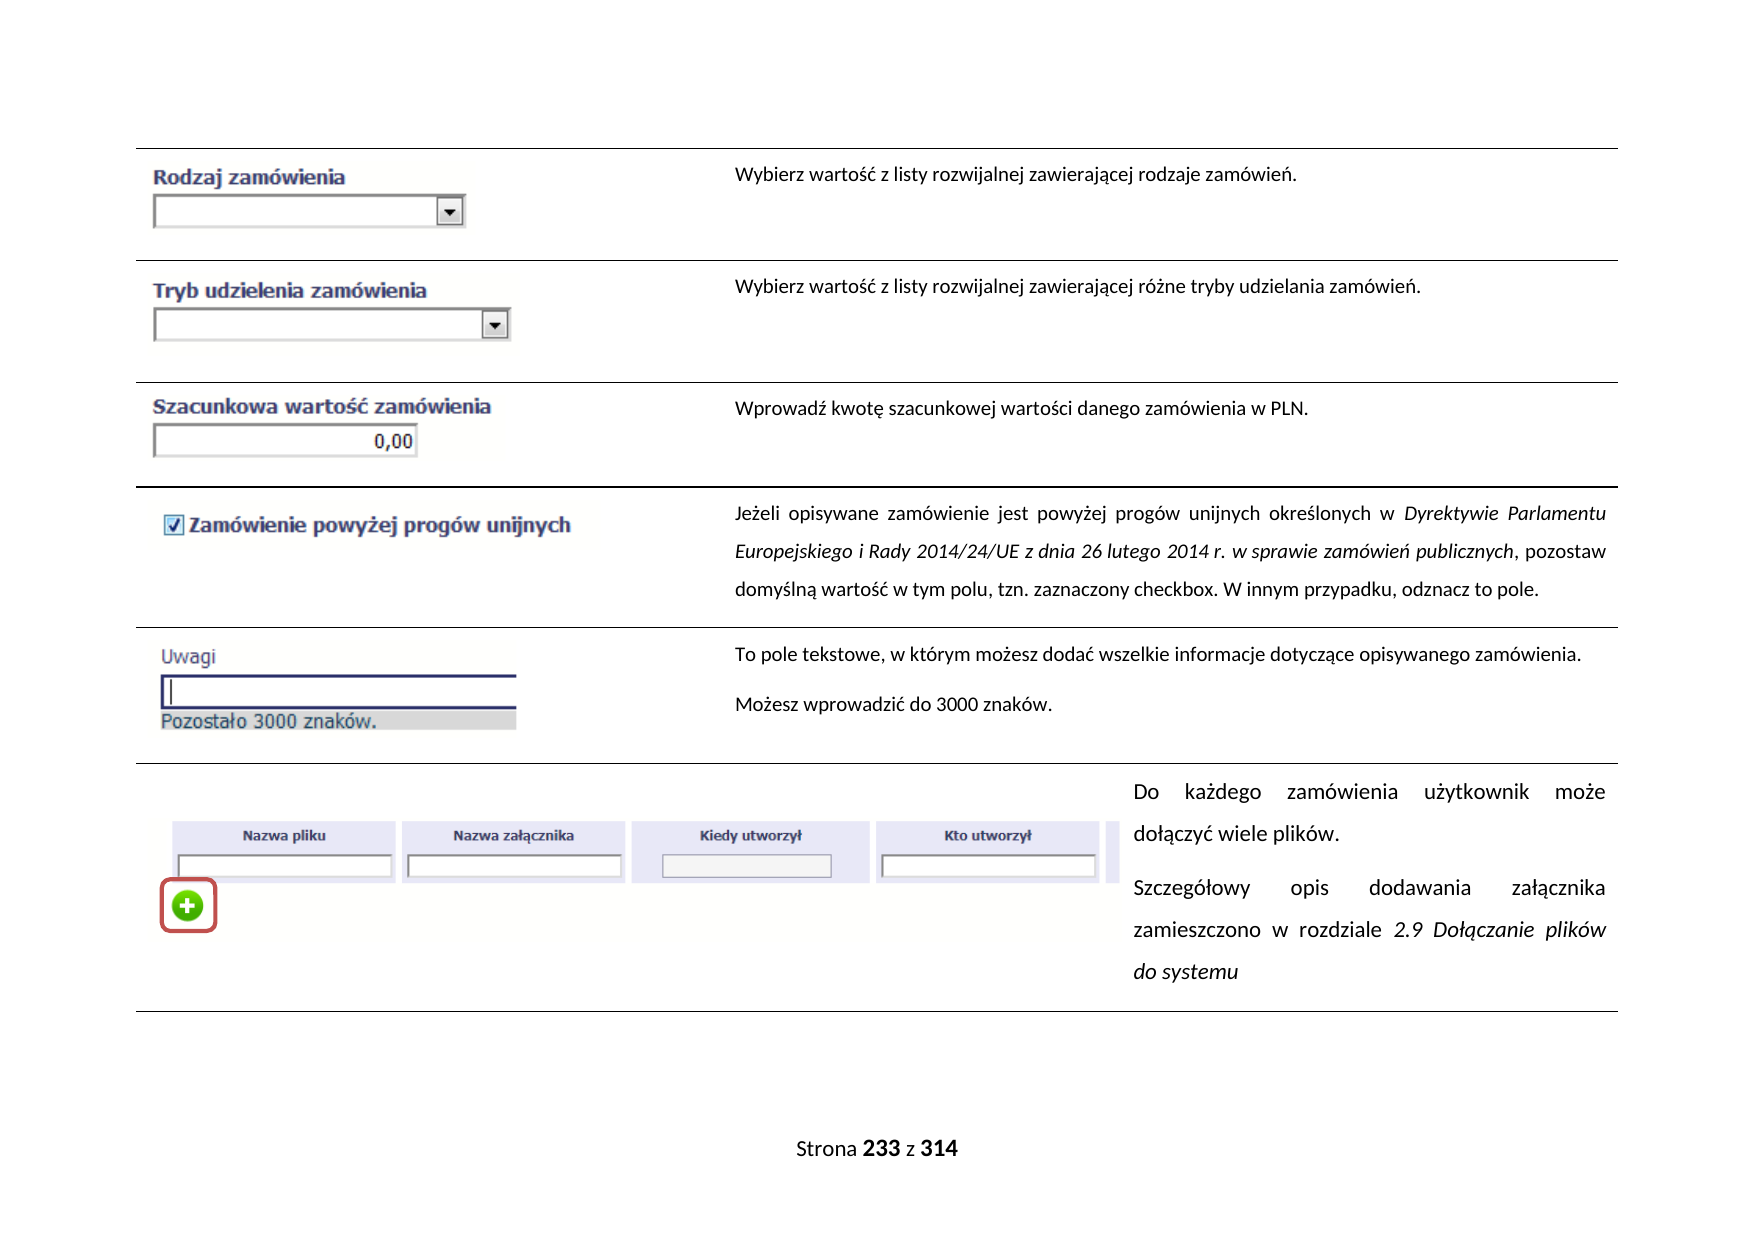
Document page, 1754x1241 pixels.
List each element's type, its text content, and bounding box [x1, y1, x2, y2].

table_cell [136, 149, 723, 260]
table_cell Do każdego zamówienia użytkownik może dołączyć wiele plików. Szczegółowy opis dodawania załącznika zamieszczono w rozdziale 2.9 Dołączanie plików do systemu [1122, 764, 1618, 1011]
table_cell Wprowadź kwotę szacunkowej wartości danego zamówienia w PLN. [724, 383, 1618, 486]
table_cell Wybierz wartość z listy rozwijalnej zawierającej różne tryby udzielania zamówień. [724, 261, 1618, 382]
picture [147, 500, 601, 550]
table_cell [136, 261, 723, 382]
table_cell [136, 628, 723, 763]
table_cell [136, 764, 1122, 1011]
picture [147, 273, 521, 356]
picture [147, 640, 517, 738]
table_cell [136, 383, 723, 486]
table_cell To pole tekstowe, w którym możesz dodać wszelkie informacje dotyczące opisywanego zamówienia. Możesz wprowadzić do 3000 znaków. [724, 628, 1618, 763]
table_cell Wybierz wartość z listy rozwijalnej zawierającej rodzaje zamówień. [724, 149, 1618, 260]
picture [147, 395, 506, 461]
picture [147, 161, 476, 235]
table_cell [136, 488, 723, 627]
picture [147, 818, 1123, 942]
table_cell Jeżeli opisywane zamówienie jest powyżej progów unijnych określonych w Dyrektywie Parlamentu Europejskiego i Rady 2014/24/UE z dnia 26 lutego 2014 r. w sprawie zamówień publicznych, pozostaw domyślną wartość w tym polu, tzn. zaznaczony checkbox. W innym przypadku, odznacz to pole. [724, 488, 1618, 627]
